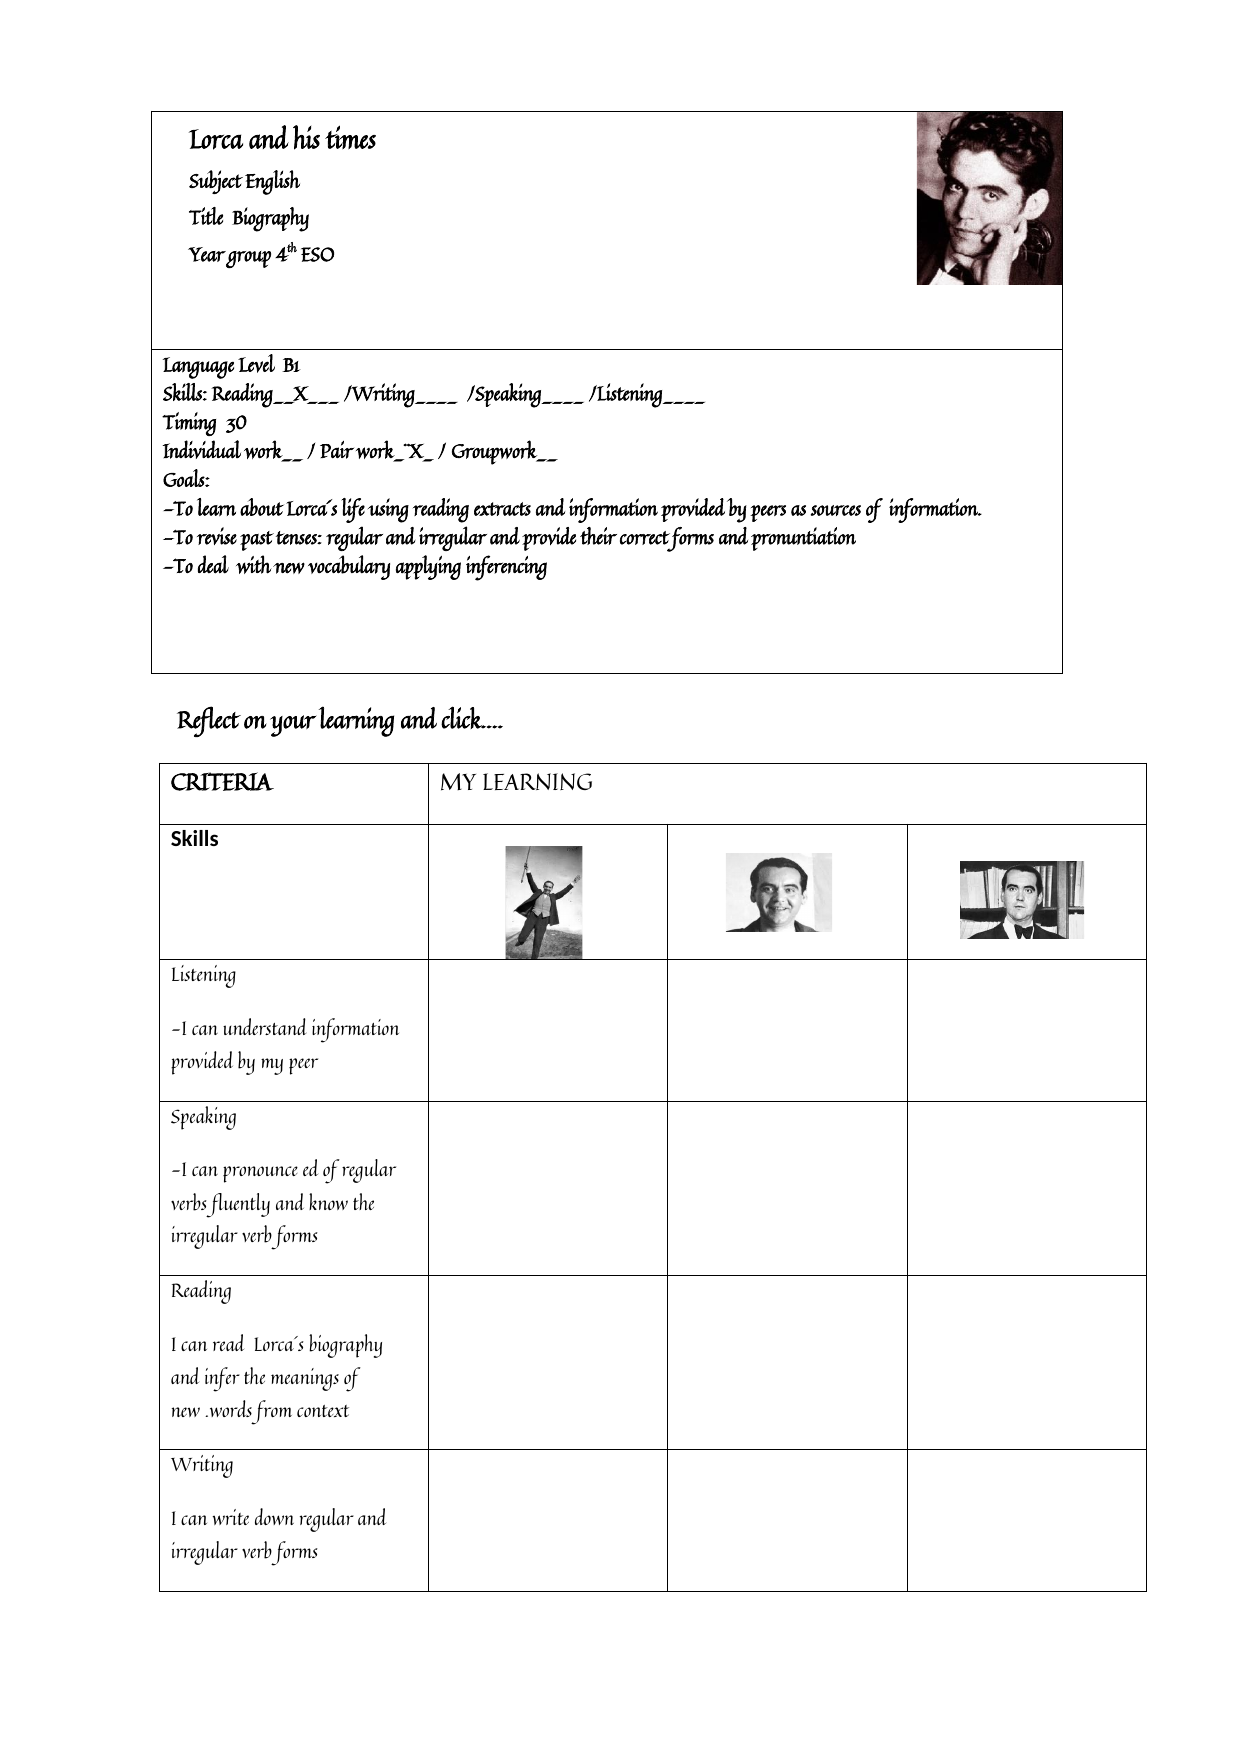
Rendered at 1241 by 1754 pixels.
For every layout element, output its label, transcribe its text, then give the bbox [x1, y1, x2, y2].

picture [505, 846, 583, 959]
table_cell [908, 960, 1146, 1101]
table_cell [668, 1276, 907, 1449]
table_cell [668, 960, 907, 1101]
table_cell Speaking -I can pronounce ed of regular verbs fluently and know the irregular verb forms [160, 1102, 428, 1275]
table_cell [429, 825, 667, 959]
table_cell [429, 1450, 667, 1591]
table_cell [429, 1276, 667, 1449]
text Reflect on your learning and click…. [177, 702, 1063, 737]
table_cell Reading I can read Lorca´s biography and infer the meanings of new .words from context [160, 1276, 428, 1449]
table_cell [908, 1102, 1146, 1275]
picture [960, 861, 1085, 939]
picture [725, 853, 833, 932]
table_cell Skills [160, 825, 428, 959]
table_cell Writing I can write down regular and irregular verb forms [160, 1450, 428, 1591]
table_cell Listening -I can understand information provided by my peer [160, 960, 428, 1101]
table_cell [668, 1102, 907, 1275]
picture [916, 112, 1062, 285]
table_cell [668, 1450, 907, 1591]
table_cell [429, 960, 667, 1101]
table_header MY LEARNING [429, 764, 1146, 823]
table_cell [908, 1276, 1146, 1449]
table_cell [908, 825, 1146, 959]
table_cell [908, 1450, 1146, 1591]
table_cell [429, 1102, 667, 1275]
table_cell [668, 825, 907, 959]
table_header CRITERIA [160, 764, 428, 823]
